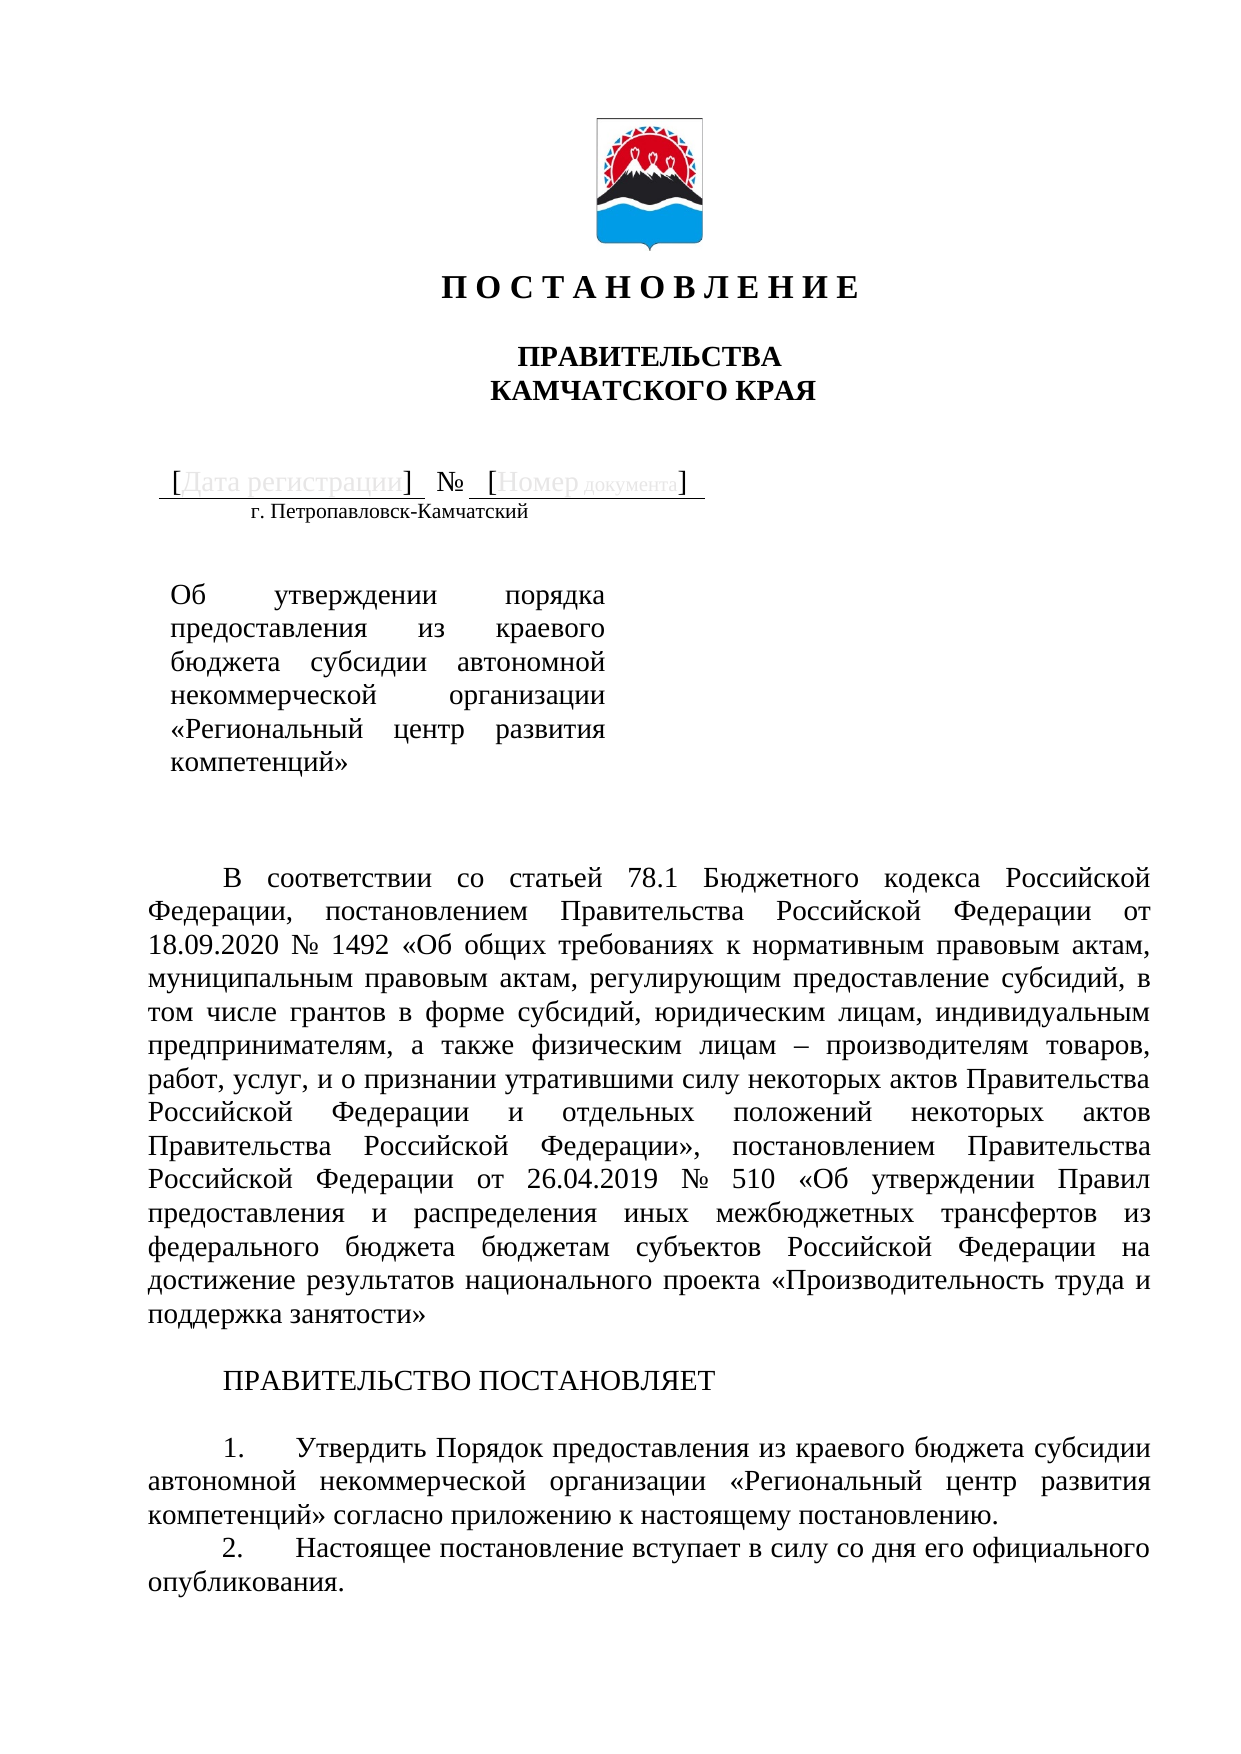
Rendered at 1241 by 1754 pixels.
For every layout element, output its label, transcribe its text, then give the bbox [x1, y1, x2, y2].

picture [596, 118, 703, 251]
text г. Петропавловск-Камчатский [148, 498, 1152, 542]
table_header [Дата регистрации] [159, 464, 425, 497]
text ПРАВИТЕЛЬСТВО ПОСТАНОВЛЯЕТ [148, 1363, 1152, 1396]
list Настоящее постановление вступает в силу со дня его официального опубликования. [148, 1531, 1152, 1598]
table_header № [425, 464, 469, 497]
title П О С Т А Н О В Л Е Н И Е [148, 267, 1152, 306]
title ПРАВИТЕЛЬСТВА [148, 339, 1152, 373]
list Утвердить Порядок предоставления из краевого бюджета субсидии автономной некоммерческой организации «Региональный центр развития компетенций» согласно приложению к настоящему постановлению. [148, 1430, 1152, 1531]
title КАМЧАТСКОГО КРАЯ [148, 373, 1152, 406]
table_header Об утверждении порядка предоставления из краевого бюджета субсидии автономной некоммерческой организации «Региональный центр развития компетенций» [159, 566, 617, 826]
table_header [Номер документа] [469, 464, 705, 497]
text В соответствии со статьей 78.1 Бюджетного кодекса Российской Федерации, постановлением Правительства Российской Федерации от 18.09.2020 № 1492 «Об общих требованиях к нормативным правовым актам, муниципальным правовым актам, регулирующим предоставление субсидий, в том числе грантов в форме субсидий, юридическим лицам, индивидуальным предпринимателям, а также физическим лицам – производителям товаров, работ, услуг, и о признании утратившими силу некоторых актов Правительства Российской Федерации и отдельных положений некоторых актов Правительства Российской Федерации», постановлением Правительства Российской Федерации от 26.04.2019 № 510 «Об утверждении Правил предоставления и распределения иных межбюджетных трансфертов из федерального бюджета бюджетам субъектов Российской Федерации на достижение результатов национального проекта «Производительность труда и поддержка занятости» [148, 860, 1152, 1329]
